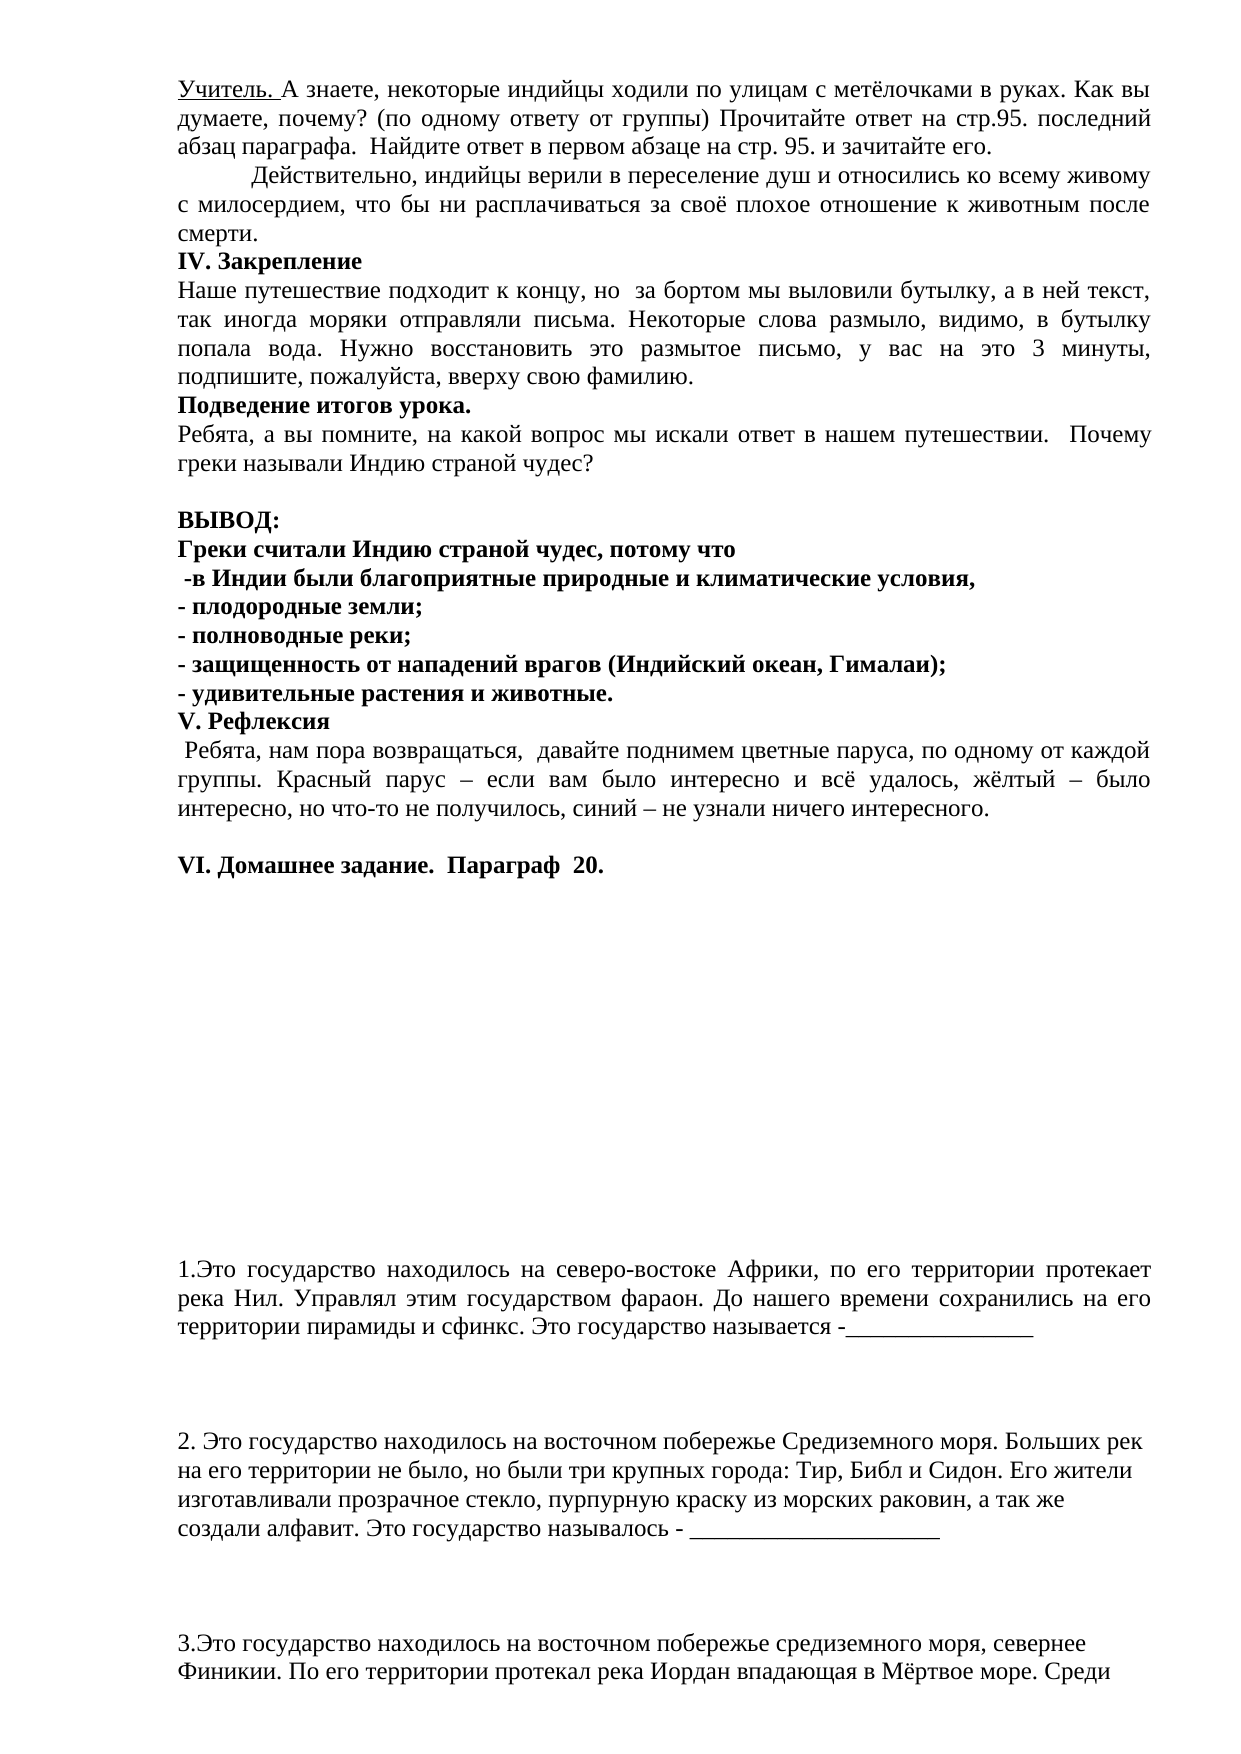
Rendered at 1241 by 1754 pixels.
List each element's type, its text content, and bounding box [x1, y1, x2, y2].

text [177, 1628, 1152, 1685]
text V. Рефлексия [177, 706, 1152, 735]
text Действительно, индийцы верили в переселение душ и относились ко всему живому с милосердием, что бы ни расплачиваться за своё плохое отношение к животным после смерти. [177, 160, 1152, 246]
text -в Индии были благоприятные природные и климатические условия, [177, 563, 1152, 591]
text Ребята, нам пора возвращаться, давайте поднимем цветные паруса, по одному от каждой группы. Красный парус – если вам было интересно и всё удалось, жёлтый – было интересно, но что-то не получилось, синий – не узнали ничего интересного. [177, 735, 1152, 821]
text Греки считали Индию страной чудес, потому что [177, 534, 1152, 563]
text - защищенность от нападений врагов (Индийский океан, Гималаи); [177, 649, 1152, 678]
text IV. Закрепление [177, 246, 1152, 275]
text Наше путешествие подходит к концу, но за бортом мы выловили бутылку, а в ней текст, так иногда моряки отправляли письма. Некоторые слова размыло, видимо, в бутылку попала вода. Нужно восстановить это размытое письмо, у вас на это 3 минуты, подпишите, пожалуйста, вверху свою фамилию. [177, 275, 1152, 390]
text ВЫВОД: [177, 505, 1152, 534]
text - полноводные реки; [177, 620, 1152, 649]
text Ребята, а вы помните, на какой вопрос мы искали ответ в нашем путешествии. Почему греки называли Индию страной чудес? [177, 419, 1152, 476]
text - удивительные растения и животные. [177, 678, 1152, 706]
text Подведение итогов урока. [177, 390, 1152, 419]
text - плодородные земли; [177, 591, 1152, 620]
text 2. Это государство находилось на восточном побережье Средиземного моря. Больших рек на его территории не было, но были три крупных города: Тир, Библ и Сидон. Его жители изготавливали прозрачное стекло, пурпурную краску из морских раковин, а так же создали алфавит. Это государство называлось - ____________________ [177, 1426, 1152, 1541]
text Учитель. А знаете, некоторые индийцы ходили по улицам с метёлочками в руках. Как вы думаете, почему? (по одному ответу от группы) Прочитайте ответ на стр.95. последний абзац параграфа. Найдите ответ в первом абзаце на стр. 95. и зачитайте его. [177, 74, 1152, 160]
text VI. Домашнее задание. Параграф 20. [177, 851, 1152, 879]
text 1.Это государство находилось на северо-востоке Африки, по его территории протекает река Нил. Управлял этим государством фараон. До нашего времени сохранились на его территории пирамиды и сфинкс. Это государство называется -_______________ [177, 1254, 1152, 1340]
